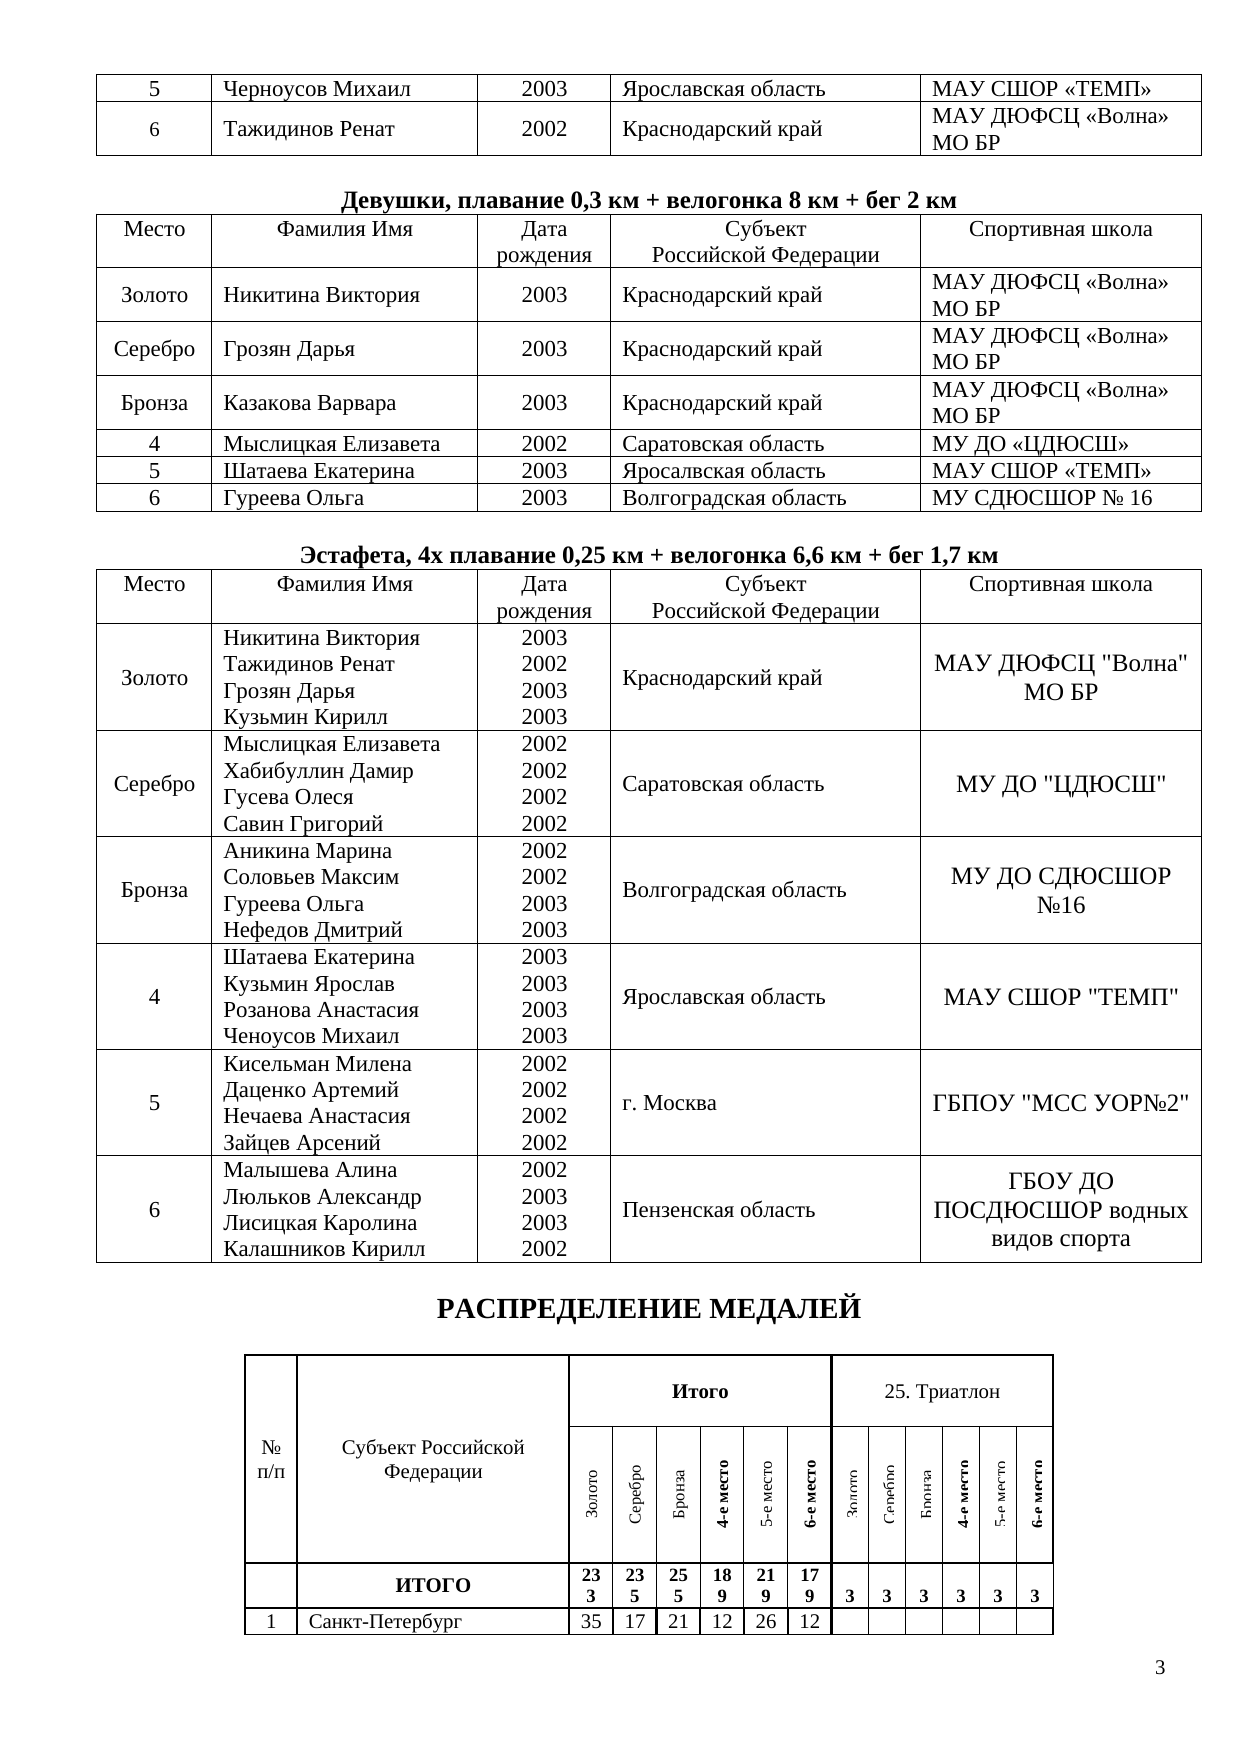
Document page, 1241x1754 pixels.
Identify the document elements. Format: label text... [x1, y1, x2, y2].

table_cell Бронза [906, 1427, 942, 1562]
table_cell Шатаева Екатерина [212, 457, 477, 483]
table_cell 2002 2003 2003 2002 [478, 1156, 610, 1262]
table_cell Волгоградская область [611, 837, 920, 942]
table_cell 12 [701, 1609, 743, 1633]
table_cell МАУ СШОР "ТЕМП" [921, 944, 1201, 1049]
table_cell Ярославская область [611, 944, 920, 1049]
table_cell 5-е место [980, 1427, 1016, 1562]
table_cell МАУ ДЮФСЦ «Волна» МО БР [921, 376, 1201, 428]
table_cell Кисельман Милена Даценко Артемий Нечаева Анастасия Зайцев Арсений [212, 1050, 477, 1155]
table_cell МАУ ДЮФСЦ «Волна» МО БР [921, 102, 1201, 155]
table_cell Саратовская область [611, 430, 920, 456]
table_cell 3 [943, 1564, 979, 1607]
table_cell Краснодарский край [611, 376, 920, 428]
table_cell 4 [97, 430, 211, 456]
table_cell Грозян Дарья [212, 322, 477, 375]
table_header Фамилия Имя [212, 570, 477, 623]
table_cell 2003 [478, 376, 610, 428]
table_cell 21 [658, 1609, 699, 1633]
table_cell 2003 [478, 268, 610, 321]
table_header 25. Триатлон [833, 1356, 1052, 1426]
table_cell Серебро [97, 731, 211, 836]
table_header Субъект Российской Федерации [611, 215, 920, 267]
table_cell г. Москва [611, 1050, 920, 1155]
table_cell 189 [701, 1564, 743, 1607]
table_cell Черноусов Михаил [212, 75, 477, 101]
table_cell 12 [789, 1609, 830, 1633]
table_cell ИТОГО [298, 1564, 568, 1607]
table_cell Малышева Алина Люльков Александр Лисицкая Каролина Калашников Кирилл [212, 1156, 477, 1262]
table_cell Бронза [97, 837, 211, 942]
table_cell Золото [570, 1427, 612, 1562]
table_cell Золото [97, 624, 211, 729]
table_cell Золото [97, 268, 211, 321]
table_cell 4 [97, 944, 211, 1049]
table_cell 3 [869, 1564, 905, 1607]
table_cell Краснодарский край [611, 268, 920, 321]
table_cell Краснодарский край [611, 322, 920, 375]
table_cell [906, 1609, 942, 1633]
table_cell Мыслицкая Елизавета [212, 430, 477, 456]
table_cell Гуреева Ольга [212, 484, 477, 511]
table_header Место [97, 570, 211, 623]
table_cell Яросалвская область [611, 457, 920, 483]
table_header Спортивная школа [921, 570, 1201, 623]
table_header Субъект Российской Федерации [298, 1356, 568, 1562]
table_cell 2002 2002 2002 2002 [478, 1050, 610, 1155]
table_cell Пензенская область [611, 1156, 920, 1262]
table_cell МАУ ДЮФСЦ «Волна» МО БР [921, 322, 1201, 375]
table_cell Никитина Виктория [212, 268, 477, 321]
table_cell Серебро [869, 1427, 905, 1562]
table_cell 2002 2002 2003 2003 [478, 837, 610, 942]
table_cell 35 [570, 1609, 612, 1633]
table_cell МАУ ДЮФСЦ «Волна» МО БР [921, 268, 1201, 321]
table_cell Золото [833, 1427, 868, 1562]
table_cell МАУ СШОР «ТЕМП» [921, 75, 1201, 101]
table_cell Бронза [97, 376, 211, 428]
table_cell 5 [97, 1050, 211, 1155]
table_cell 6-е место [1017, 1427, 1052, 1562]
table_cell МУ ДО "ЦДЮСШ" [921, 731, 1201, 836]
table_cell [1017, 1609, 1052, 1633]
table_cell Бронза [657, 1427, 700, 1562]
table_cell [980, 1609, 1016, 1633]
table_cell 2003 2002 2003 2003 [478, 624, 610, 729]
table_cell 235 [613, 1564, 656, 1607]
table_cell Никитина Виктория Тажидинов Ренат Грозян Дарья Кузьмин Кирилл [212, 624, 477, 729]
table_cell Аникина Марина Соловьев Максим Гуреева Ольга Нефедов Дмитрий [212, 837, 477, 942]
table_cell МУ ДО СДЮСШОР №16 [921, 837, 1201, 942]
table_cell Волгоградская область [611, 484, 920, 511]
table_cell 233 [570, 1564, 612, 1607]
table_cell Ярославская область [611, 75, 920, 101]
text Эстафета, 4х плавание 0,25 км + велогонка 6,6 км + бег 1,7 км [133, 541, 1165, 569]
table_cell [833, 1609, 868, 1633]
table_cell 3 [906, 1564, 942, 1607]
table_cell МАУ СШОР «ТЕМП» [921, 457, 1201, 483]
table_cell Шатаева Екатерина Кузьмин Ярослав Розанова Анастасия Ченоусов Михаил [212, 944, 477, 1049]
table_header Спортивная школа [921, 215, 1201, 267]
table_cell ГБПОУ "МСС УОР№2" [921, 1050, 1201, 1155]
table_cell Мыслицкая Елизавета Хабибуллин Дамир Гусева Олеся Савин Григорий [212, 731, 477, 836]
table_cell 5-е место [744, 1427, 787, 1562]
table_cell 5 [97, 75, 211, 101]
table_cell 2002 2002 2002 2002 [478, 731, 610, 836]
table_cell Казакова Варвара [212, 376, 477, 428]
table_cell [246, 1564, 296, 1607]
table_cell МУ СДЮСШОР № 16 [921, 484, 1201, 511]
table_cell 6 [97, 1156, 211, 1262]
table_cell 17 [614, 1609, 655, 1633]
table_cell Серебро [613, 1427, 656, 1562]
table_cell 6 [97, 484, 211, 511]
table_cell ГБОУ ДО ПОСДЮСШОР водных видов спорта [921, 1156, 1201, 1262]
table_cell 5 [97, 457, 211, 483]
table_cell 2003 2003 2003 2003 [478, 944, 610, 1049]
table_cell 3 [980, 1564, 1016, 1607]
table_cell 26 [745, 1609, 787, 1633]
table_cell 3 [1017, 1564, 1053, 1607]
table_header Субъект Российской Федерации [611, 570, 920, 623]
table_header Фамилия Имя [212, 215, 477, 267]
table_cell 4-е место [943, 1427, 979, 1562]
table_header Итого [570, 1356, 830, 1426]
table_cell 2003 [478, 322, 610, 375]
table_cell 3 [833, 1564, 868, 1607]
table_cell 6-е место [788, 1427, 830, 1562]
table_cell Санкт-Петербург [298, 1609, 568, 1633]
table_cell 2003 [478, 484, 610, 511]
table_cell 219 [744, 1564, 787, 1607]
table_cell Тажидинов Ренат [212, 102, 477, 155]
table_cell 179 [788, 1564, 830, 1607]
table_header Дата рождения [478, 570, 610, 623]
table_cell 2003 [478, 457, 610, 483]
table_cell Серебро [97, 322, 211, 375]
text РАСПРЕДЕЛЕНИЕ МЕДАЛЕЙ [133, 1292, 1165, 1325]
table_cell 2003 [478, 75, 610, 101]
table_header Место [97, 215, 211, 267]
table_cell МАУ ДЮФСЦ "Волна" МО БР [921, 624, 1201, 729]
table_cell 2002 [478, 102, 610, 155]
table_cell 255 [657, 1564, 700, 1607]
table_cell 2002 [478, 430, 610, 456]
table_cell МУ ДО «ЦДЮСШ» [921, 430, 1201, 456]
table_cell 1 [246, 1609, 296, 1633]
table_cell Краснодарский край [611, 624, 920, 729]
text Девушки, плавание 0,3 км + велогонка 8 км + бег 2 км [133, 185, 1165, 213]
table_header № п/п [246, 1356, 296, 1562]
table_header Дата рождения [478, 215, 610, 267]
table_cell [869, 1609, 905, 1633]
table_cell Саратовская область [611, 731, 920, 836]
table_cell 4-е место [701, 1427, 743, 1562]
table_cell Краснодарский край [611, 102, 920, 155]
table_cell 6 [97, 102, 211, 155]
table_cell [943, 1609, 979, 1633]
